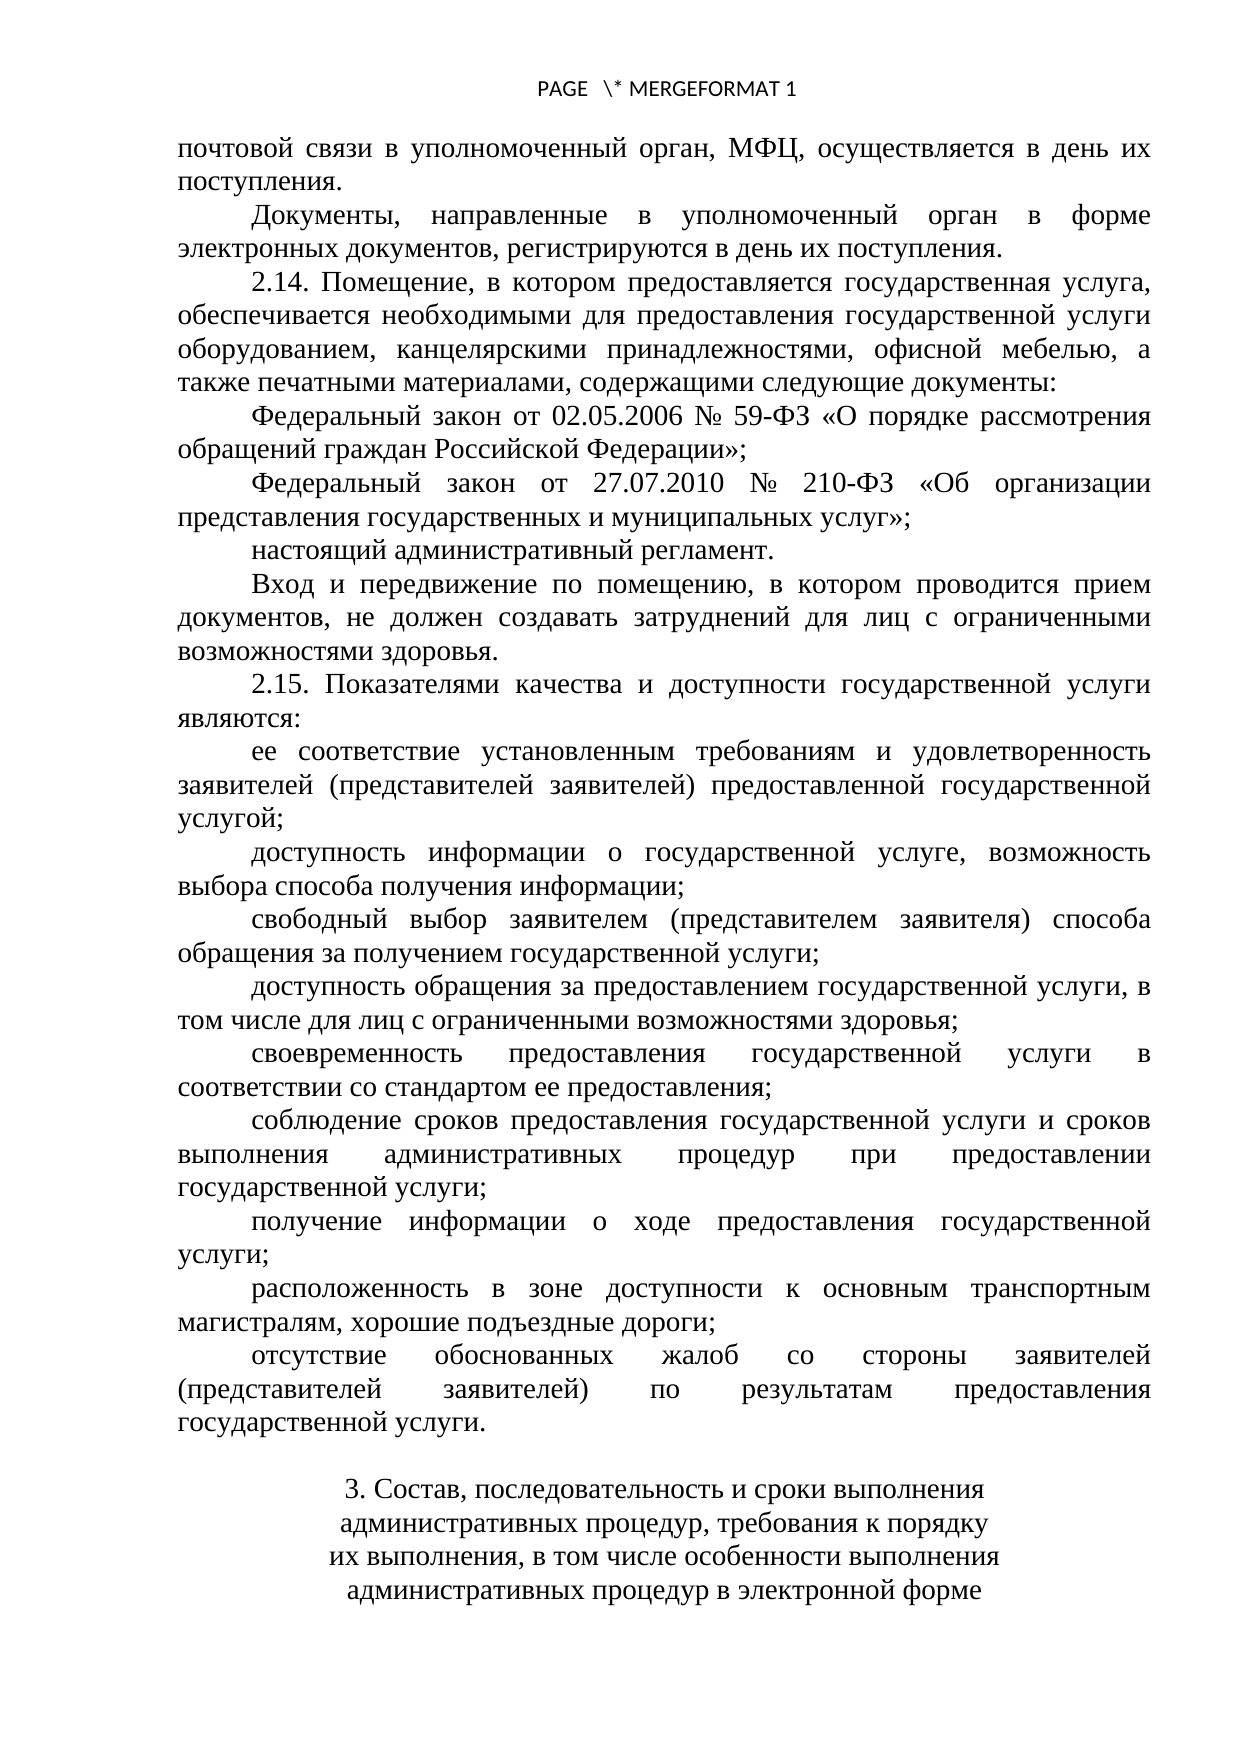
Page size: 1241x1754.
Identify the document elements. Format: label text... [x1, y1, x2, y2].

text свободный выбор заявителем (представителем заявителя) способа обращения за получением государственной услуги; [177, 901, 1152, 968]
text Федеральный закон от 27.07.2010 № 210-ФЗ «Об организации представления государственных и муниципальных услуг»; [177, 465, 1152, 532]
text своевременность предоставления государственной услуги в соответствии со стандартом ее предоставления; [177, 1035, 1152, 1102]
text 2.14. Помещение, в котором предоставляется государственная услуга, обеспечивается необходимыми для предоставления государственной услуги оборудованием, канцелярскими принадлежностями, офисной мебелью, а также печатными материалами, содержащими следующие документы: [177, 264, 1152, 398]
text ее соответствие установленным требованиям и удовлетворенность заявителей (представителей заявителей) предоставленной государственной услугой; [177, 733, 1152, 834]
text 3. Состав, последовательность и сроки выполнения [177, 1471, 1152, 1505]
text Федеральный закон от 02.05.2006 № 59-ФЗ «О порядке рассмотрения обращений граждан Российской Федерации»; [177, 398, 1152, 465]
text доступность информации о государственной услуге, возможность выбора способа получения информации; [177, 834, 1152, 901]
text Вход и передвижение по помещению, в котором проводится прием документов, не должен создавать затруднений для лиц с ограниченными возможностями здоровья. [177, 566, 1152, 666]
text административных процедур, требования к порядку [177, 1505, 1152, 1538]
text административных процедур в электронной форме [177, 1572, 1152, 1606]
text получение информации о ходе предоставления государственной услуги; [177, 1203, 1152, 1270]
text доступность обращения за предоставлением государственной услуги, в том числе для лиц с ограниченными возможностями здоровья; [177, 968, 1152, 1035]
text Документы, направленные в уполномоченный орган в форме электронных документов, регистрируются в день их поступления. [177, 197, 1152, 264]
text 2.15. Показателями качества и доступности государственной услуги являются: [177, 666, 1152, 733]
text соблюдение сроков предоставления государственной услуги и сроков выполнения административных процедур при предоставлении государственной услуги; [177, 1102, 1152, 1203]
text отсутствие обоснованных жалоб со стороны заявителей (представителей заявителей) по результатам предоставления государственной услуги. [177, 1337, 1152, 1438]
text настоящий административный регламент. [177, 532, 1152, 566]
text их выполнения, в том числе особенности выполнения [177, 1538, 1152, 1572]
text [177, 130, 1152, 197]
text расположенность в зоне доступности к основным транспортным магистралям, хорошие подъездные дороги; [177, 1270, 1152, 1337]
